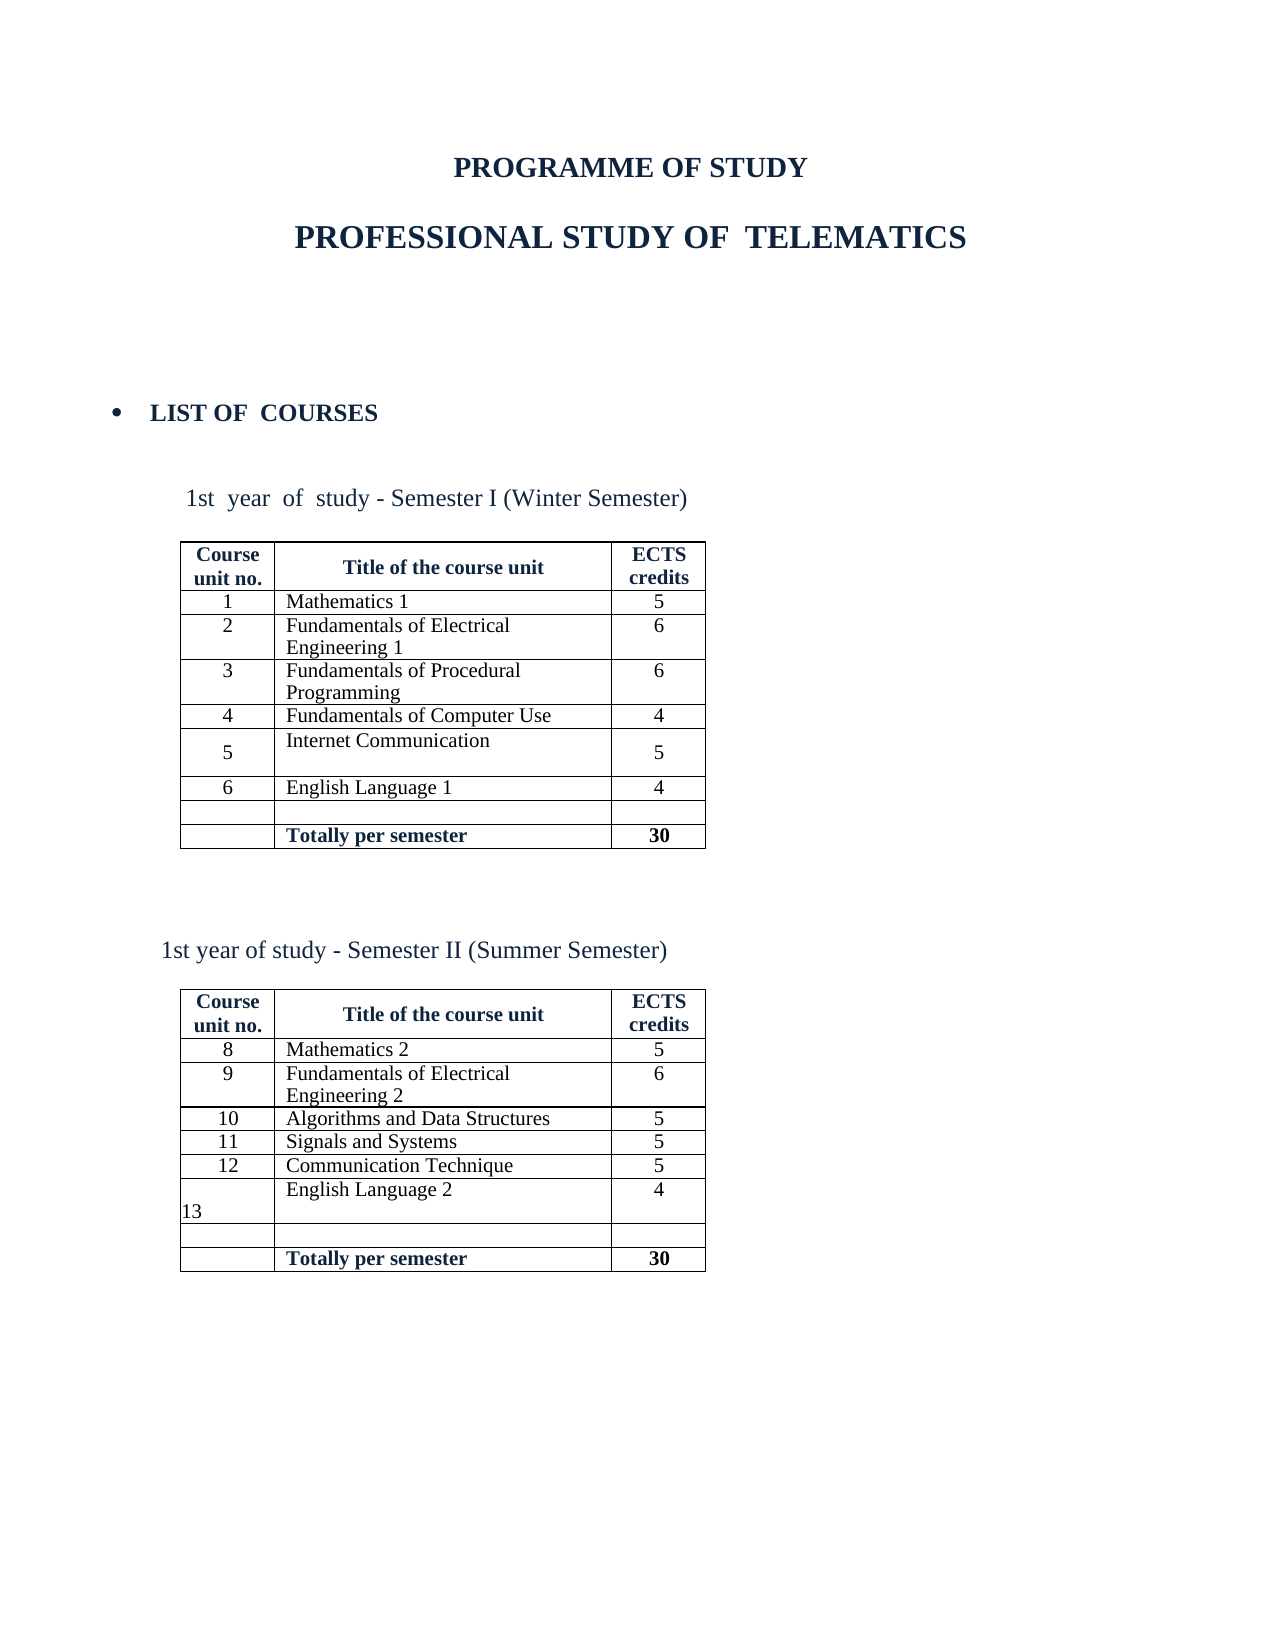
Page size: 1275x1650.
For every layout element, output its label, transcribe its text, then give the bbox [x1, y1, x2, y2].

table_cell 6 [612, 660, 705, 704]
table_cell 5 [612, 1155, 705, 1178]
table_cell 3 [181, 660, 274, 704]
table_cell Fundamentals of Electrical Engineering 2 [275, 1063, 611, 1106]
table_cell Algorithms and Data Structures [275, 1108, 611, 1130]
table_cell [612, 1224, 705, 1247]
table_cell 5 [612, 591, 705, 614]
table_cell 30 [612, 1248, 705, 1271]
table_cell Mathematics 1 [275, 591, 611, 614]
table_cell 4 [181, 705, 274, 728]
table_cell 5 [612, 1039, 705, 1062]
table_header Course unit no. [181, 543, 274, 590]
table_cell 30 [612, 825, 705, 848]
table_cell [181, 801, 274, 824]
table_cell Fundamentals of Electrical Engineering 1 [275, 615, 611, 659]
table_cell Communication Technique [275, 1155, 611, 1178]
table_cell 13 [181, 1179, 274, 1223]
table_header Title of the course unit [275, 990, 611, 1038]
table_cell [181, 1248, 274, 1271]
table_cell 4 [612, 705, 705, 728]
subtitle 1st year of study - Semester II (Summer Semester) [161, 935, 1125, 964]
table_cell 1 [181, 591, 274, 614]
table_cell [181, 825, 274, 848]
table_cell 5 [612, 729, 705, 776]
table_cell 10 [181, 1108, 274, 1130]
table_cell English Language 2 [275, 1179, 611, 1223]
subtitle 1st year of study - Semester I (Winter Semester) [150, 483, 687, 512]
table_cell 6 [181, 777, 274, 800]
table_cell 6 [612, 1063, 705, 1106]
table_header Course unit no. [181, 990, 274, 1038]
table_header Title of the course unit [275, 543, 611, 590]
table_cell Fundamentals of Computer Use [275, 705, 611, 728]
table_cell Fundamentals of Procedural Programming [275, 660, 611, 704]
table_cell 5 [181, 729, 274, 776]
table_cell [612, 801, 705, 824]
table_cell Totally per semester [275, 825, 611, 848]
table_cell 6 [612, 615, 705, 659]
table_cell 2 [181, 615, 274, 659]
table_cell Totally per semester [275, 1248, 611, 1271]
table_header ECTS credits [612, 990, 705, 1038]
table_cell English Language 1 [275, 777, 611, 800]
subtitle LIST OF COURSES [112, 398, 1125, 426]
table_cell 11 [181, 1131, 274, 1154]
table_cell 4 [612, 777, 705, 800]
table_cell Signals and Systems [275, 1131, 611, 1154]
title PROGRAMME OF STUDY [363, 150, 898, 184]
table_header ECTS credits [612, 543, 705, 590]
text PROFESSIONAL STUDY OF TELEMATICS [264, 217, 997, 255]
table_cell 4 [612, 1179, 705, 1223]
table_cell Internet Communication [275, 729, 611, 776]
table_cell [181, 1224, 274, 1247]
table_cell 5 [612, 1131, 705, 1154]
table_cell 12 [181, 1155, 274, 1178]
table_cell 5 [612, 1108, 705, 1130]
table_cell 9 [181, 1063, 274, 1106]
table_cell [275, 1224, 611, 1247]
table_cell [275, 801, 611, 824]
table_cell Mathematics 2 [275, 1039, 611, 1062]
table_cell 8 [181, 1039, 274, 1062]
